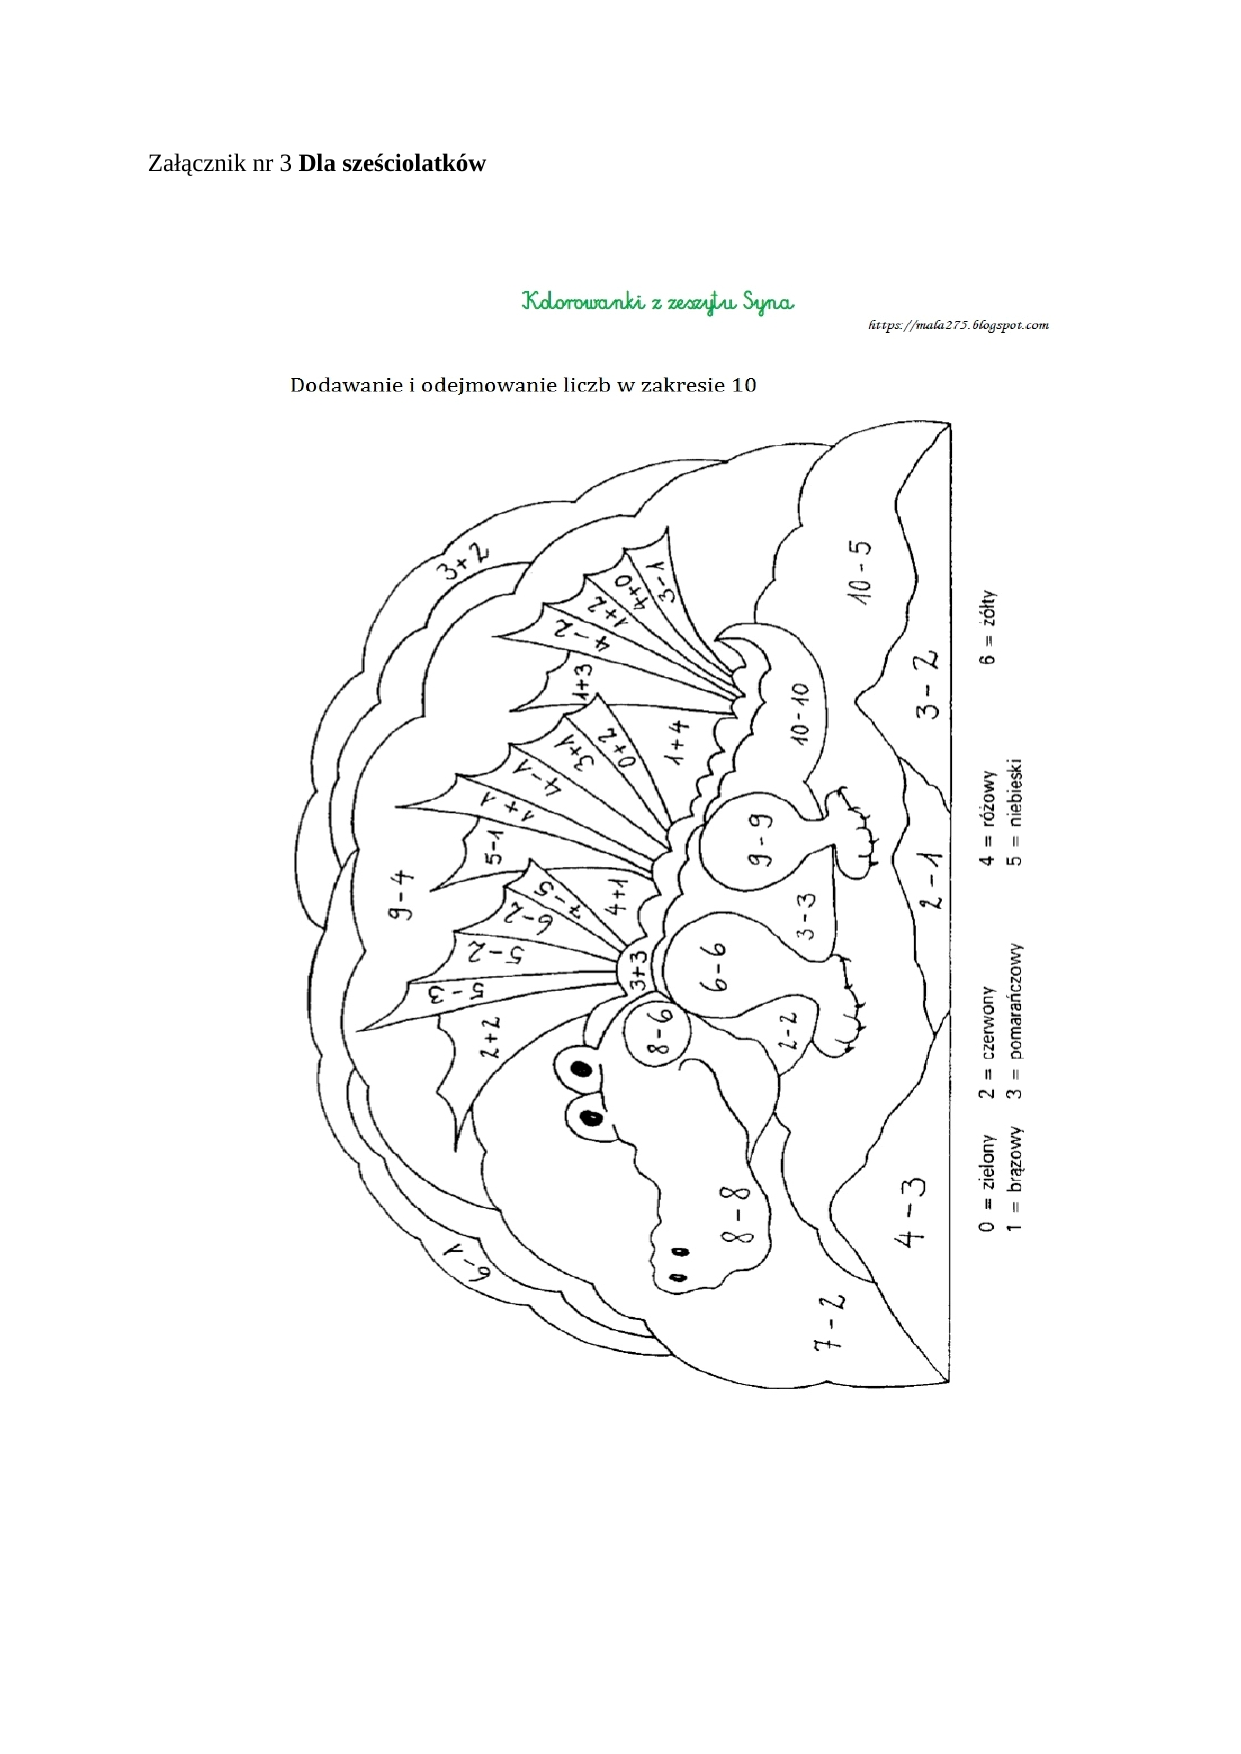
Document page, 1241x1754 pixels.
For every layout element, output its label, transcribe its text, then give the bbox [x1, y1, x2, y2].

picture [147, 255, 1170, 1453]
text Załącznik nr 3 Dla sześciolatków [148, 148, 1093, 176]
